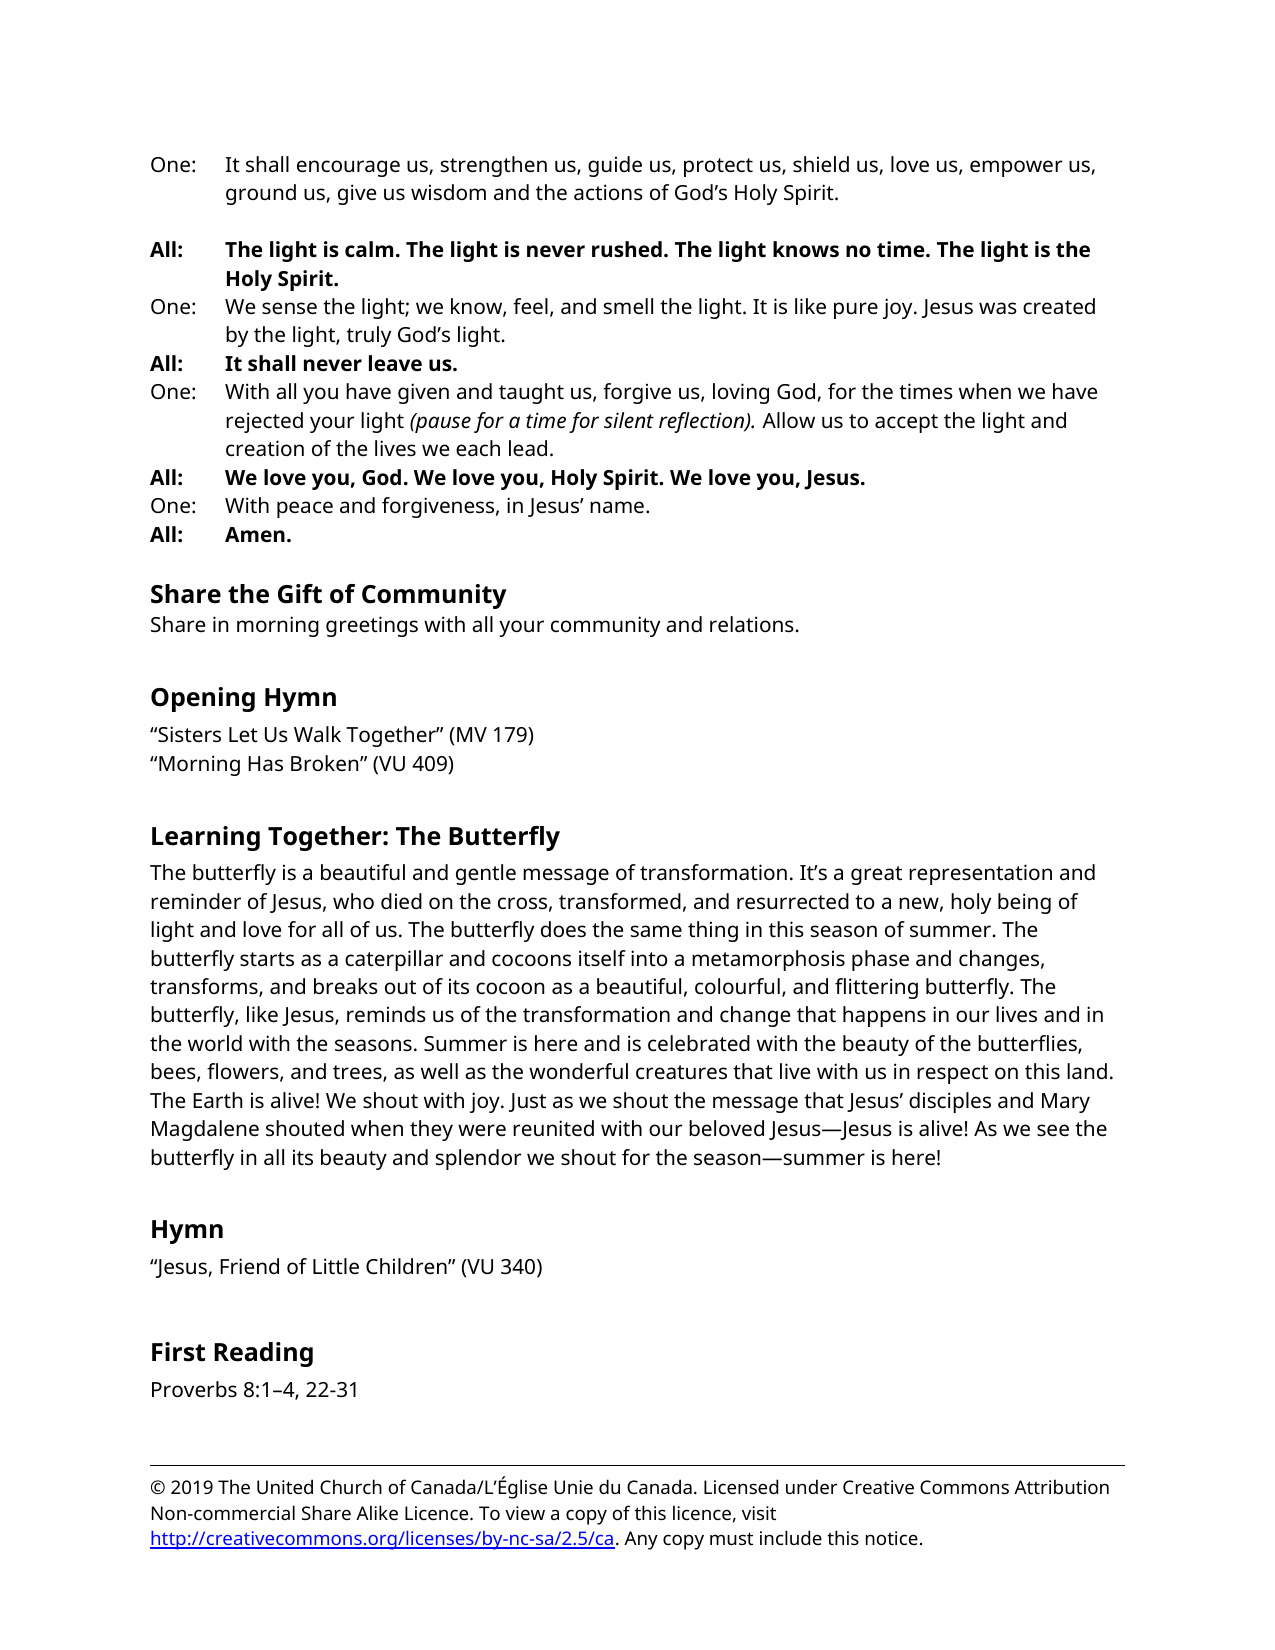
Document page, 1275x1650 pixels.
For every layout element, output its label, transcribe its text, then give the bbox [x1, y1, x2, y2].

text All: It shall never leave us. [150, 349, 1125, 377]
text “Sisters Let Us Walk Together” (MV 179) [150, 720, 1125, 749]
text One: It shall encourage us, strengthen us, guide us, protect us, shield us, love us, empower us, ground us, give us wisdom and the actions of God’s Holy Spirit. [150, 150, 1125, 207]
text First Reading [150, 1334, 1125, 1368]
text One: With peace and forgiveness, in Jesus’ name. [150, 491, 1125, 520]
text Hymn [150, 1212, 1125, 1246]
text The butterfly is a beautiful and gentle message of transformation. It’s a great representation and reminder of Jesus, who died on the cross, transformed, and resurrected to a new, holy being of light and love for all of us. The butterfly does the same thing in this season of summer. The butterfly starts as a caterpillar and cocoons itself into a metamorphosis phase and changes, transforms, and breaks out of its cocoon as a beautiful, colourful, and flittering butterfly. The butterfly, like Jesus, reminds us of the transformation and change that happens in our lives and in the world with the seasons. Summer is here and is celebrated with the beauty of the butterflies, bees, flowers, and trees, as well as the wonderful creatures that live with us in respect on this land. The Earth is alive! We shout with joy. Just as we shout the message that Jesus’ disciples and Mary Magdalene shouted when they were reunited with our beloved Jesus—Jesus is alive! As we see the butterfly in all its beauty and splendor we shout for the season—summer is here! [150, 858, 1125, 1171]
text All: Amen. [150, 520, 1125, 548]
text “Jesus, Friend of Little Children” (VU 340) [150, 1252, 1125, 1281]
text All: We love you, God. We love you, Holy Spirit. We love you, Jesus. [150, 463, 1125, 491]
text Learning Together: The Butterfly [150, 818, 1125, 852]
text One: With all you have given and taught us, forgive us, loving God, for the times when we have rejected your light (pause for a time for silent reflection). Allow us to accept the light and creation of the lives we each lead. [150, 377, 1125, 463]
text Opening Hymn [150, 680, 1125, 714]
text All: The light is calm. The light is never rushed. The light knows no time. The light is the Holy Spirit. [150, 235, 1125, 292]
text Share the Gift of Community [150, 577, 1125, 611]
text One: We sense the light; we know, feel, and smell the light. It is like pure joy. Jesus was created by the light, truly God’s light. [150, 292, 1125, 349]
text Proverbs 8:1–4, 22-31 [150, 1375, 1125, 1403]
text “Morning Has Broken” (VU 409) [150, 749, 1125, 777]
text Share in morning greetings with all your community and relations. [150, 611, 1125, 639]
